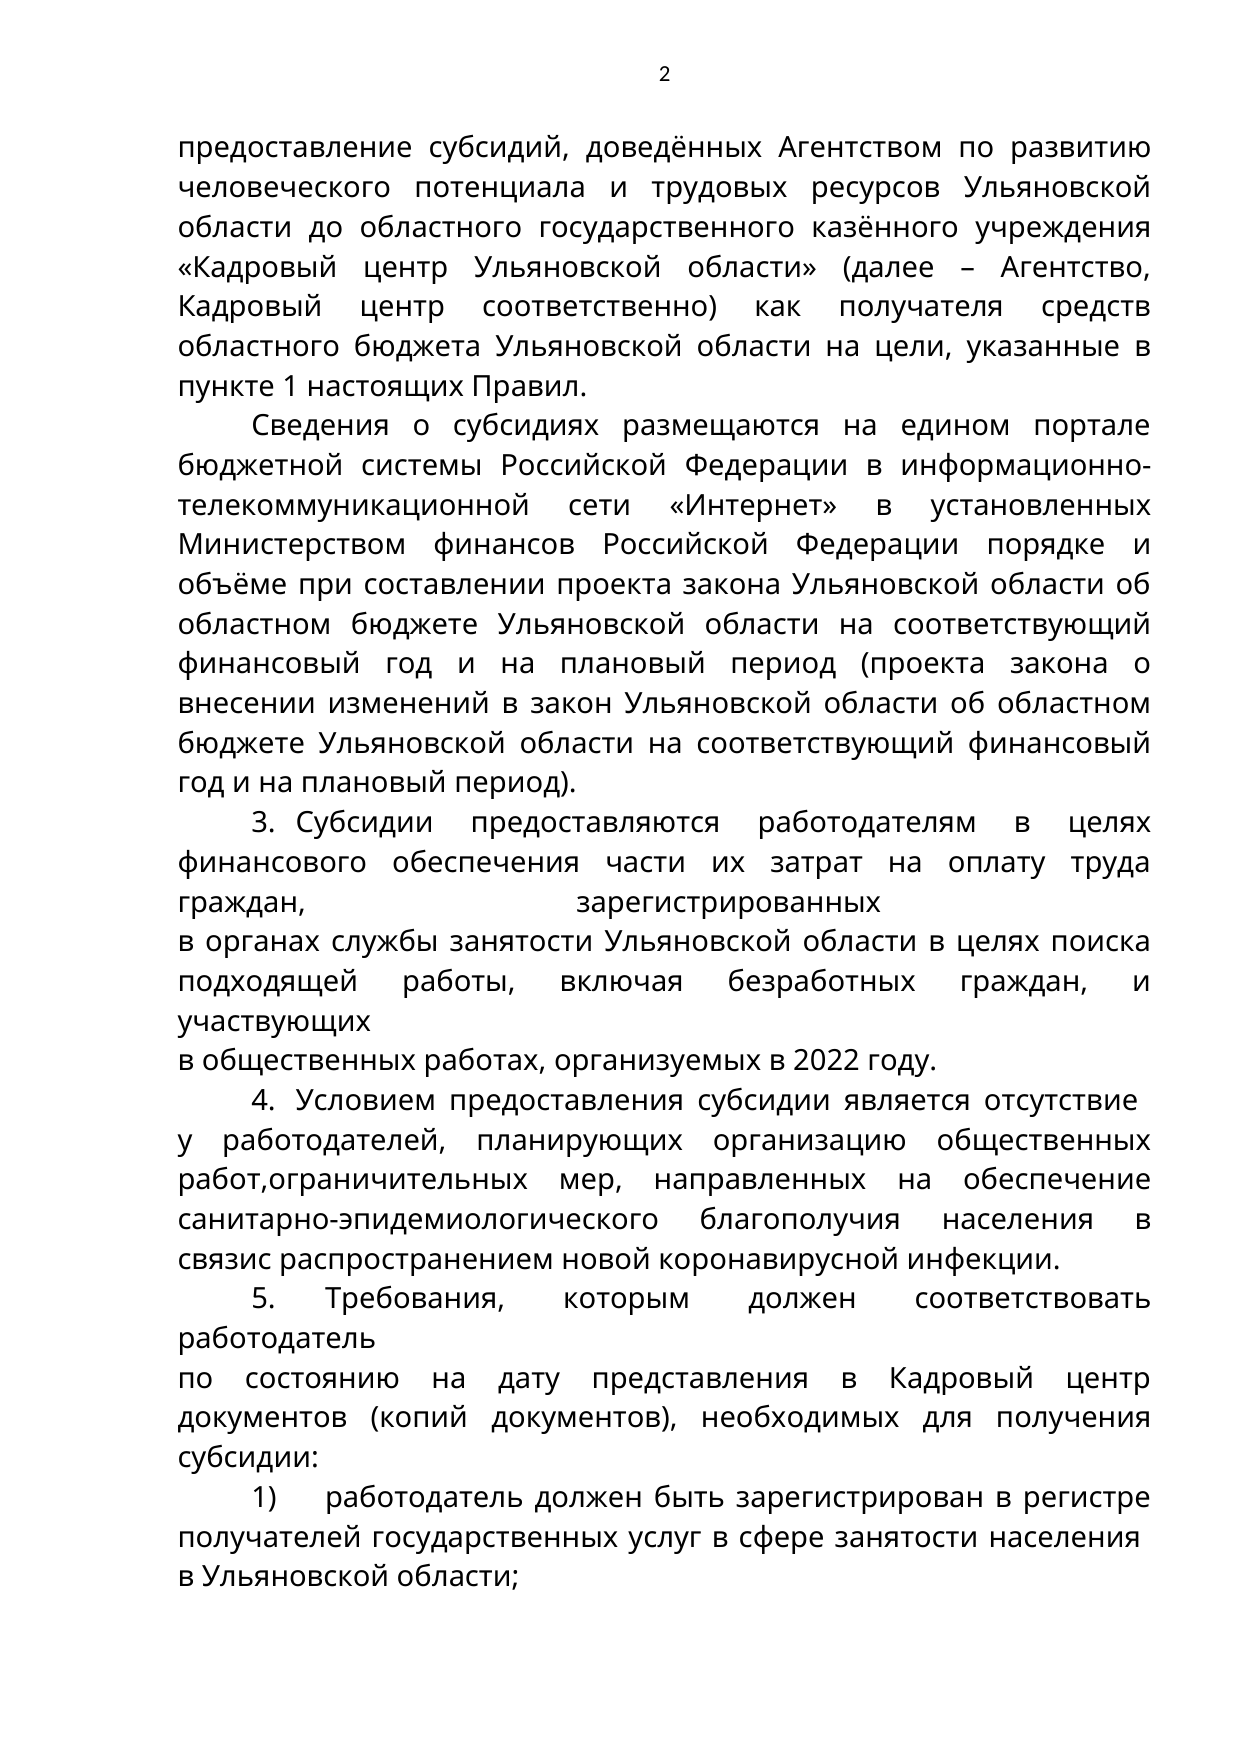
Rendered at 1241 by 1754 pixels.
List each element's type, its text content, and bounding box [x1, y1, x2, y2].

list работодатель должен быть зарегистрирован в регистре получателей государственных услуг в сфере занятости населения в Ульяновской области; [177, 1476, 1152, 1595]
list Субсидии предоставляются работодателям в целях финансового обеспечения части их затрат на оплату труда граждан, зарегистрированных в органах службы занятости Ульяновской области в целях поиска подходящей работы, включая безработных граждан, и участвующих в общественных работах, организуемых в 2022 году. [177, 801, 1152, 1079]
list Условием предоставления субсидии является отсутствие у работодателей, планирующих организацию общественных работ,ограничительных мер, направленных на обеспечение санитарно-эпидемиологического благополучия населения в связис распространением новой коронавирусной инфекции. [177, 1079, 1152, 1278]
list Сведения о субсидиях размещаются на едином портале бюджетной системы Российской Федерации в информационно-телекоммуникационной сети «Интернет» в установленных Министерством финансов Российской Федерации порядке и объёме при составлении проекта закона Ульяновской области об областном бюджете Ульяновской области на соответствующий финансовый год и на плановый период (проекта закона о внесении изменений в закон Ульяновской области об областном бюджете Ульяновской области на соответствующий финансовый год и на плановый период). [177, 404, 1152, 801]
list Требования, которым должен соответствовать работодатель по состоянию на дату представления в Кадровый центр документов (копий документов), необходимых для получения субсидии: [177, 1278, 1152, 1476]
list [177, 127, 1152, 404]
